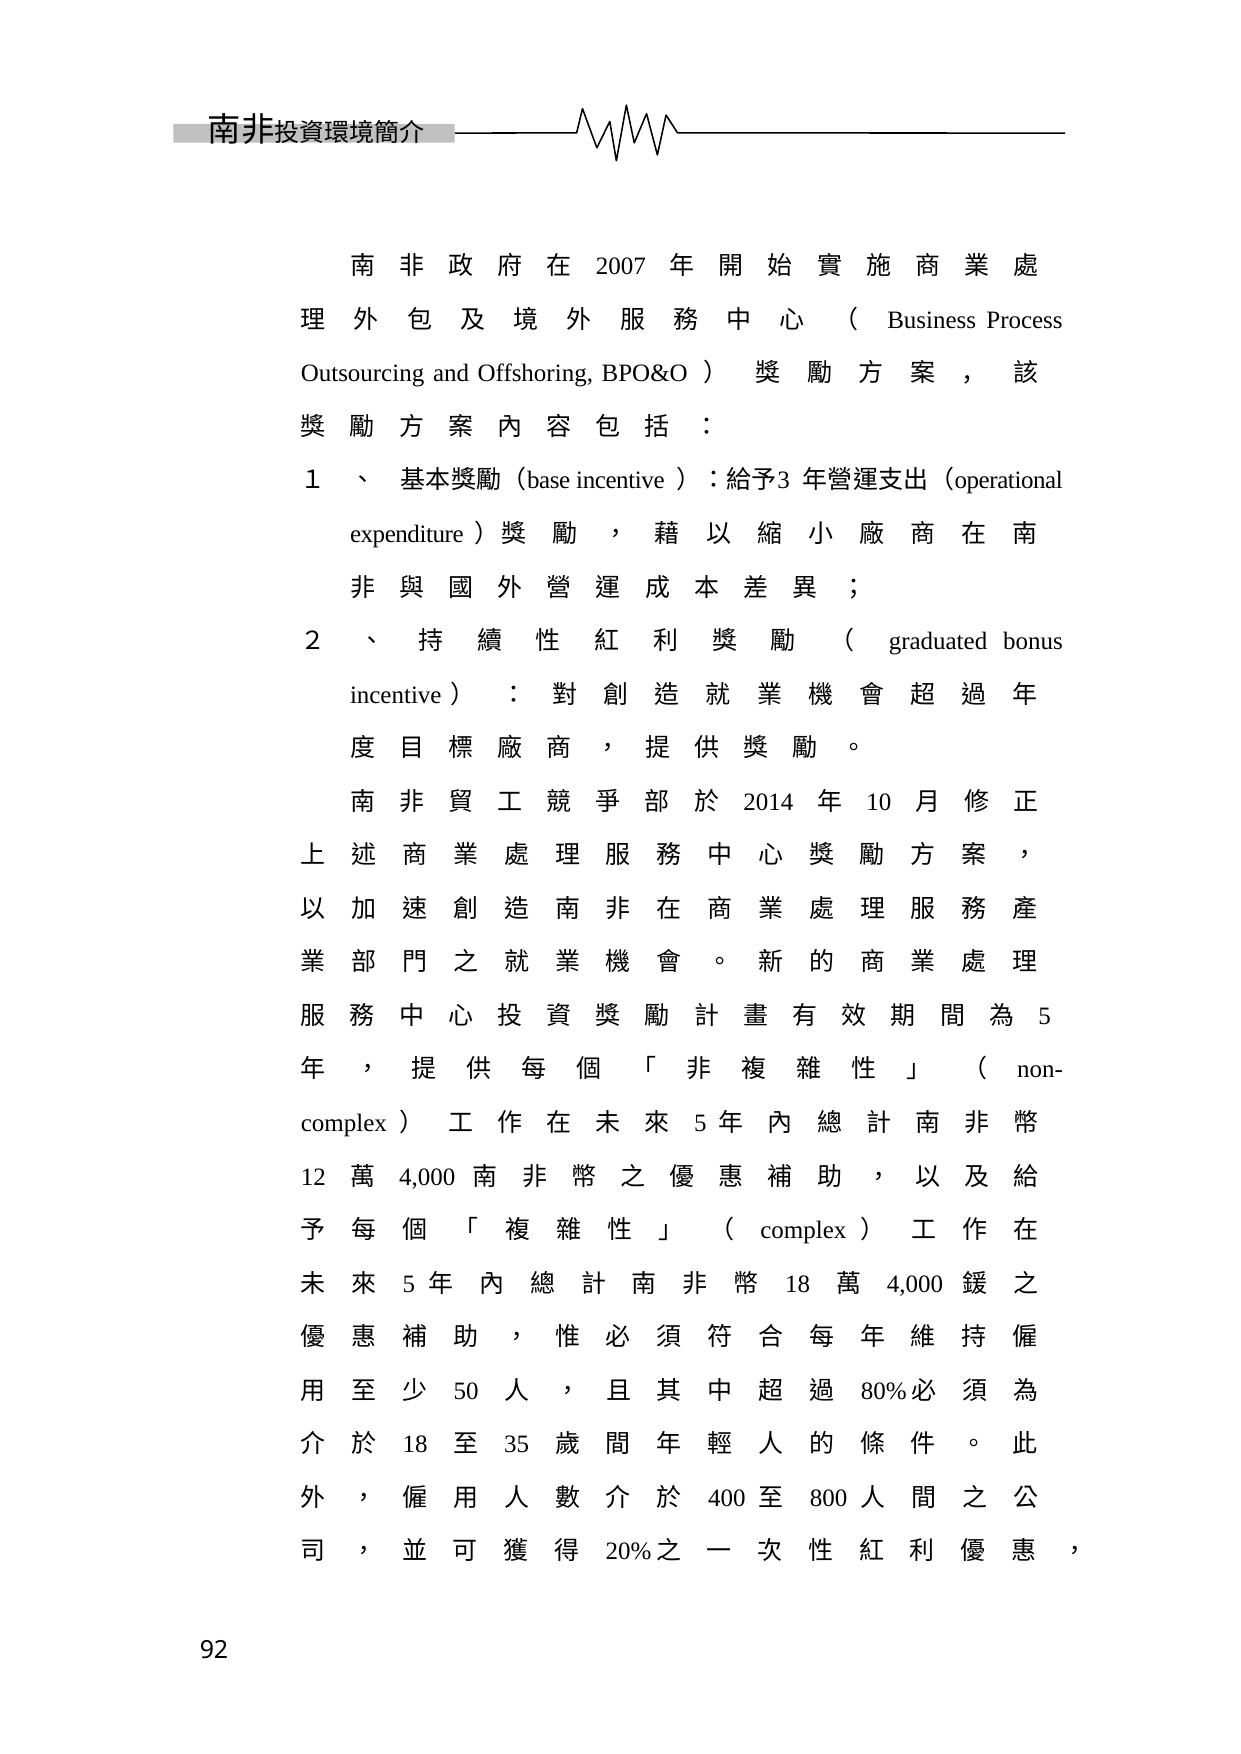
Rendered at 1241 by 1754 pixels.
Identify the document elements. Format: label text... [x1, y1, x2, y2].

text ２、持續性紅利獎勵（graduated bonus incentive）：對創造就業機會超過年度目標廠商，提供獎勵。 [276, 612, 1063, 773]
text １、基本獎勵（base incentive）：給予3年營運支出（operational expenditure）獎勵，藉以縮小廠商在南非與國外營運成本差異； [276, 451, 1063, 612]
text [276, 773, 1063, 1576]
text 南非政府在2007年開始實施商業處理外包及境外服務中心（Business Process Outsourcing and Offshoring, BPO&O）獎勵方案，該獎勵方案內容包括： [276, 237, 1063, 451]
